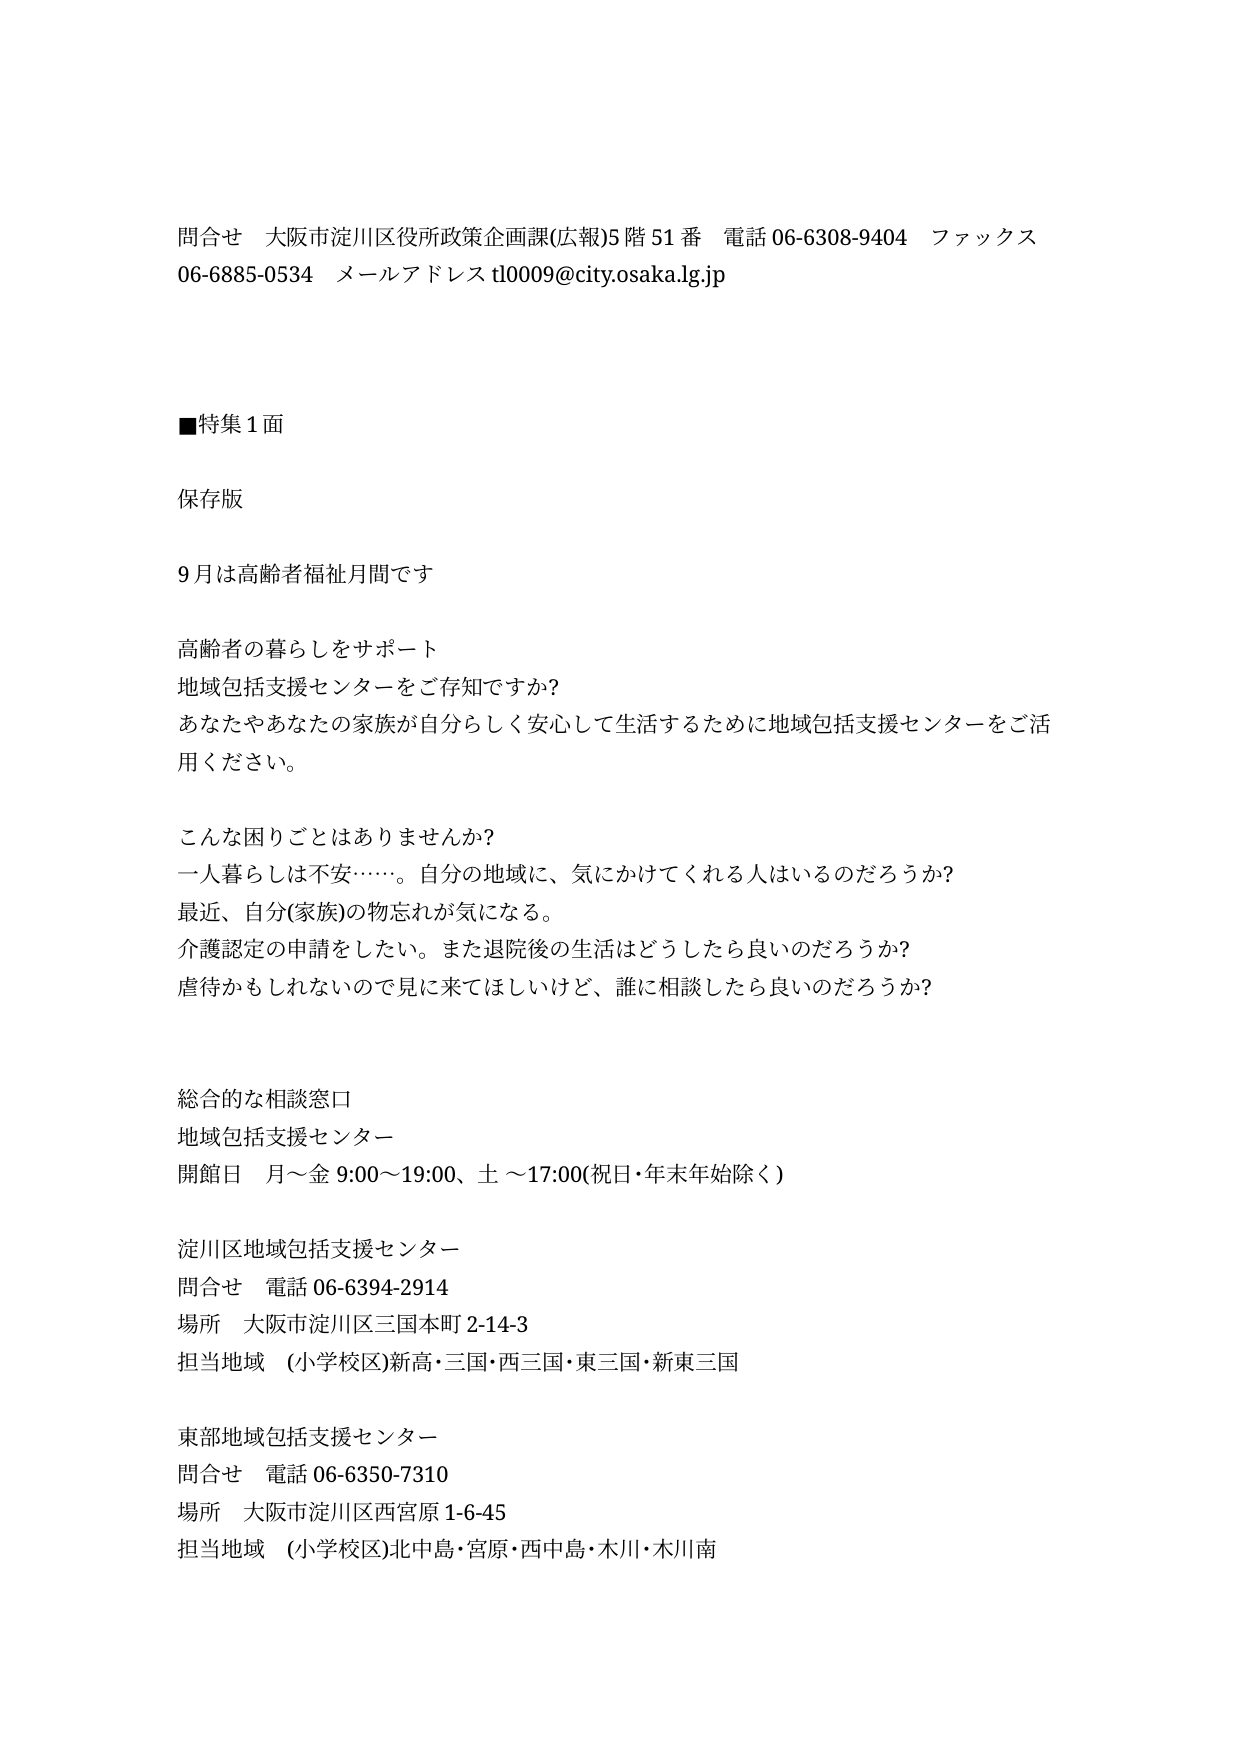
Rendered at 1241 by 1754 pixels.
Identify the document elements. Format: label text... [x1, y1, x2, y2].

text 総合的な相談窓口 [177, 1079, 1063, 1117]
text 介護認定の申請をしたい。また退院後の生活はどうしたら良いのだろうか? [177, 929, 1063, 967]
text 問合せ 電話06-6394-2914 [177, 1267, 1063, 1304]
text 虐待かもしれないので見に来てほしいけど、誰に相談したら良いのだろうか? [177, 967, 1063, 1004]
text 問合せ 大阪市淀川区役所政策企画課(広報)5階51番 電話06-6308-9404 ファックス06-6885-0534 メールアドレスtl0009@city.osaka.lg.jp [177, 217, 1063, 292]
text 担当地域 (小学校区)北中島･宮原･西中島･木川･木川南 [177, 1529, 1063, 1567]
text 場所 大阪市淀川区三国本町2-14-3 [177, 1304, 1063, 1342]
text あなたやあなたの家族が自分らしく安心して生活するために地域包括支援センターをご活用ください。 [177, 704, 1063, 779]
text 9月は高齢者福祉月間です [177, 554, 1063, 592]
text 一人暮らしは不安……。自分の地域に、気にかけてくれる人はいるのだろうか? [177, 854, 1063, 892]
text 地域包括支援センター [177, 1117, 1063, 1154]
text 担当地域 (小学校区)新高･三国･西三国･東三国･新東三国 [177, 1342, 1063, 1379]
text ■特集1面 [177, 404, 1063, 442]
text 東部地域包括支援センター [177, 1417, 1063, 1454]
text 保存版 [177, 479, 1063, 517]
text 問合せ 電話06-6350-7310 [177, 1454, 1063, 1492]
text 高齢者の暮らしをサポート [177, 629, 1063, 667]
text 地域包括支援センターをご存知ですか? [177, 667, 1063, 704]
text こんな困りごとはありませんか? [177, 817, 1063, 854]
text 最近、自分(家族)の物忘れが気になる。 [177, 892, 1063, 929]
text 淀川区地域包括支援センター [177, 1229, 1063, 1267]
text 場所 大阪市淀川区西宮原1-6-45 [177, 1492, 1063, 1529]
text 開館日 月～金 9:00～19:00、土 ～17:00(祝日･年末年始除く) [177, 1154, 1063, 1192]
